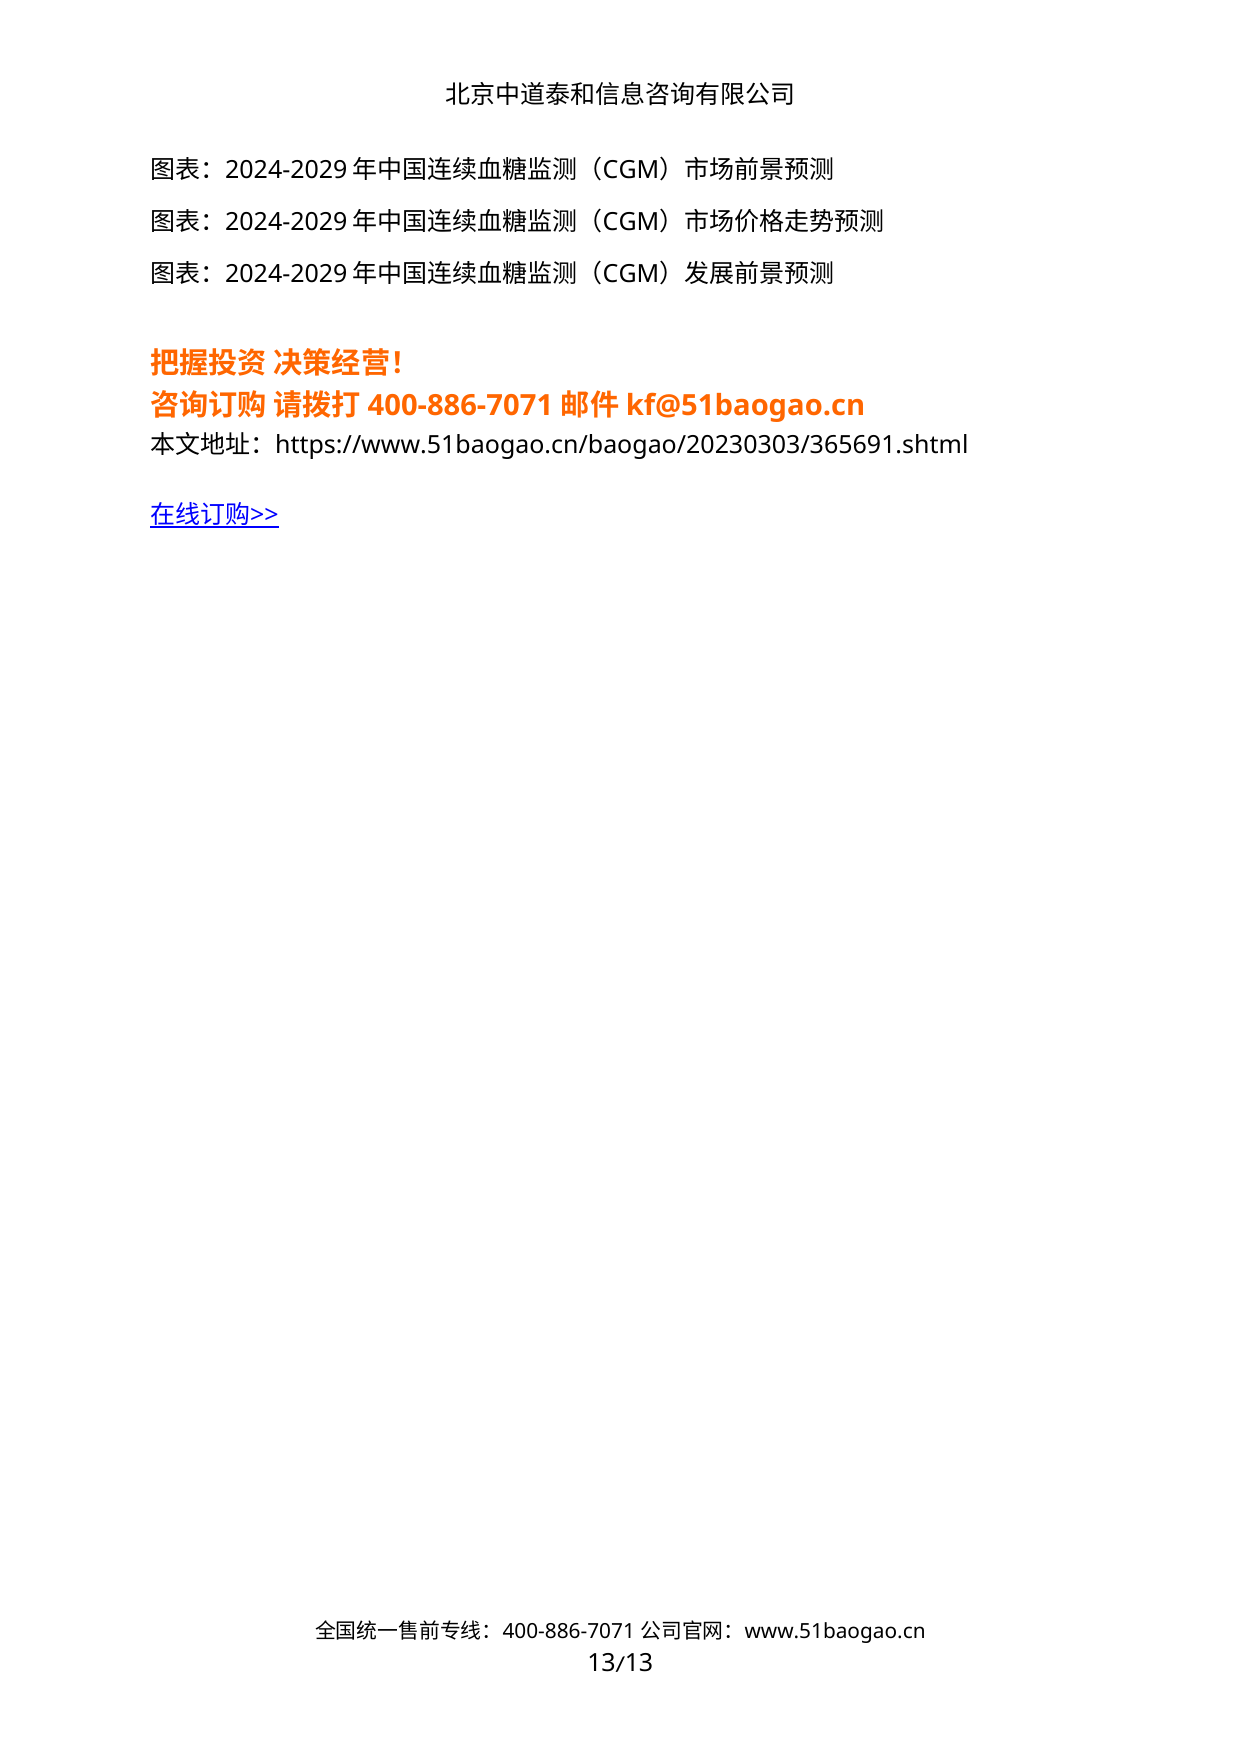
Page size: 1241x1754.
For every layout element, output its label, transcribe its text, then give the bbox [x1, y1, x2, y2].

text 图表：2024-2029年中国连续血糖监测（CGM）市场前景预测 [150, 150, 1090, 186]
text 图表：2024-2029年中国连续血糖监测（CGM）市场价格走势预测 [150, 202, 1090, 238]
text 图表：2024-2029年中国连续血糖监测（CGM）发展前景预测 [150, 254, 1090, 290]
text 把握投资 决策经营！咨询订购 请拨打 400-886-7071 邮件 kf@51baogao.cn本文地址：https://www.51baogao.cn/baogao/20230303/365691.shtml [150, 306, 1090, 461]
text 在线订购>> [150, 461, 1090, 531]
